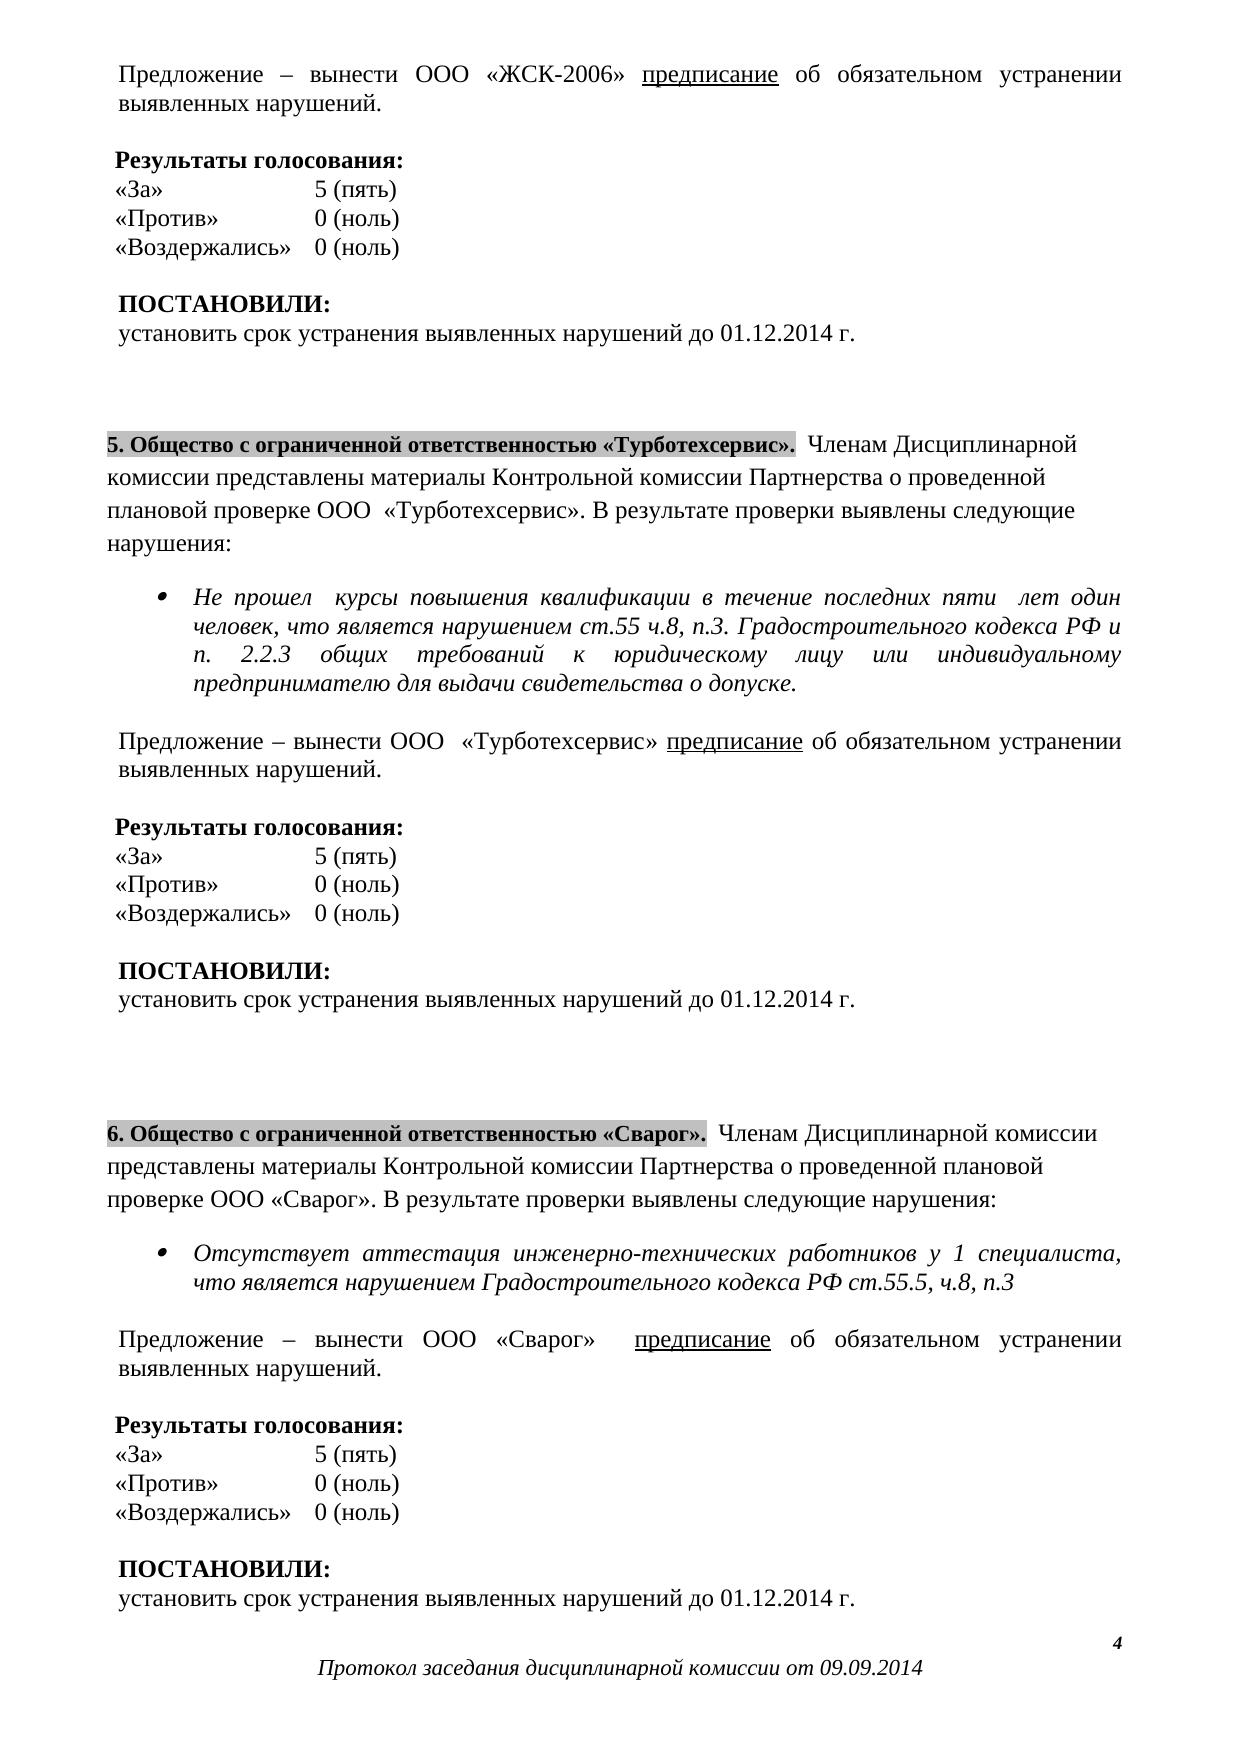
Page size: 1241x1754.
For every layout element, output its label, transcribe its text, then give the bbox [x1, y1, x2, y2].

table_header Результаты голосования: [103, 1382, 487, 1439]
table_cell 5 (пять) [303, 174, 487, 203]
table_cell 0 (ноль) [303, 203, 487, 232]
list Отсутствует аттестация инженерно-технических работников у 1 специалиста, что является нарушением Градостроительного кодекса РФ ст.55.5, ч.8, п.3 [156, 1238, 1122, 1296]
table_cell «За» [103, 841, 303, 869]
table_cell 5 (пять) [303, 1439, 487, 1468]
table_cell 0 (ноль) [303, 1468, 487, 1497]
text установить срок устранения выявленных нарушений до 01.12.2014 г. [118, 318, 1122, 347]
text Предложение – вынести ООО «ЖСК-2006» предписание об обязательном устранении выявленных нарушений. [118, 59, 1122, 117]
text 5. Общество с ограниченной ответственностью «Турботехсервис». Членам Дисциплинарной комиссии представлены материалы Контрольной комиссии Партнерства о проведенной плановой проверке ООО «Турботехсервис». В результате проверки выявлены следующие нарушения: [107, 429, 1133, 557]
table_cell «Воздержались» [103, 898, 303, 927]
text 6. Общество с ограниченной ответственностью «Сварог». Членам Дисциплинарной комиссии представлены материалы Контрольной комиссии Партнерства о проведенной плановой проверке ООО «Сварог». В результате проверки выявлены следующие нарушения: [107, 1118, 1133, 1213]
text ПОСТАНОВИЛИ: [118, 1554, 1122, 1583]
table_cell 0 (ноль) [303, 232, 487, 260]
text установить срок устранения выявленных нарушений до 01.12.2014 г. [118, 1583, 1122, 1612]
text Предложение – вынести ООО «Сварог» предписание об обязательном устранении выявленных нарушений. [118, 1324, 1122, 1382]
text ПОСТАНОВИЛИ: [118, 956, 1122, 984]
table_cell «За» [103, 1439, 303, 1468]
table_cell «За» [103, 174, 303, 203]
text ПОСТАНОВИЛИ: [118, 289, 1122, 318]
text установить срок устранения выявленных нарушений до 01.12.2014 г. [118, 984, 1122, 1013]
table_cell 0 (ноль) [303, 870, 487, 898]
text Предложение – вынести ООО «Турботехсервис» предписание об обязательном устранении выявленных нарушений. [118, 726, 1122, 783]
table_cell «Против» [103, 1468, 303, 1497]
table_header Результаты голосования: [103, 783, 487, 841]
table_cell «Воздержались» [103, 232, 303, 260]
table_cell «Против» [103, 203, 303, 232]
table_cell 0 (ноль) [303, 1497, 487, 1526]
table_cell 5 (пять) [303, 841, 487, 869]
list Не прошел курсы повышения квалификации в течение последних пяти лет один человек, что является нарушением ст.55 ч.8, п.3. Градостроительного кодекса РФ и п. 2.2.3 общих требований к юридическому лицу или индивидуальному предпринимателю для выдачи свидетельства о допуске. [156, 582, 1122, 697]
table_header Результаты голосования: [103, 117, 487, 174]
table_cell «Против» [103, 870, 303, 898]
table_cell 0 (ноль) [303, 898, 487, 927]
table_cell «Воздержались» [103, 1497, 303, 1526]
